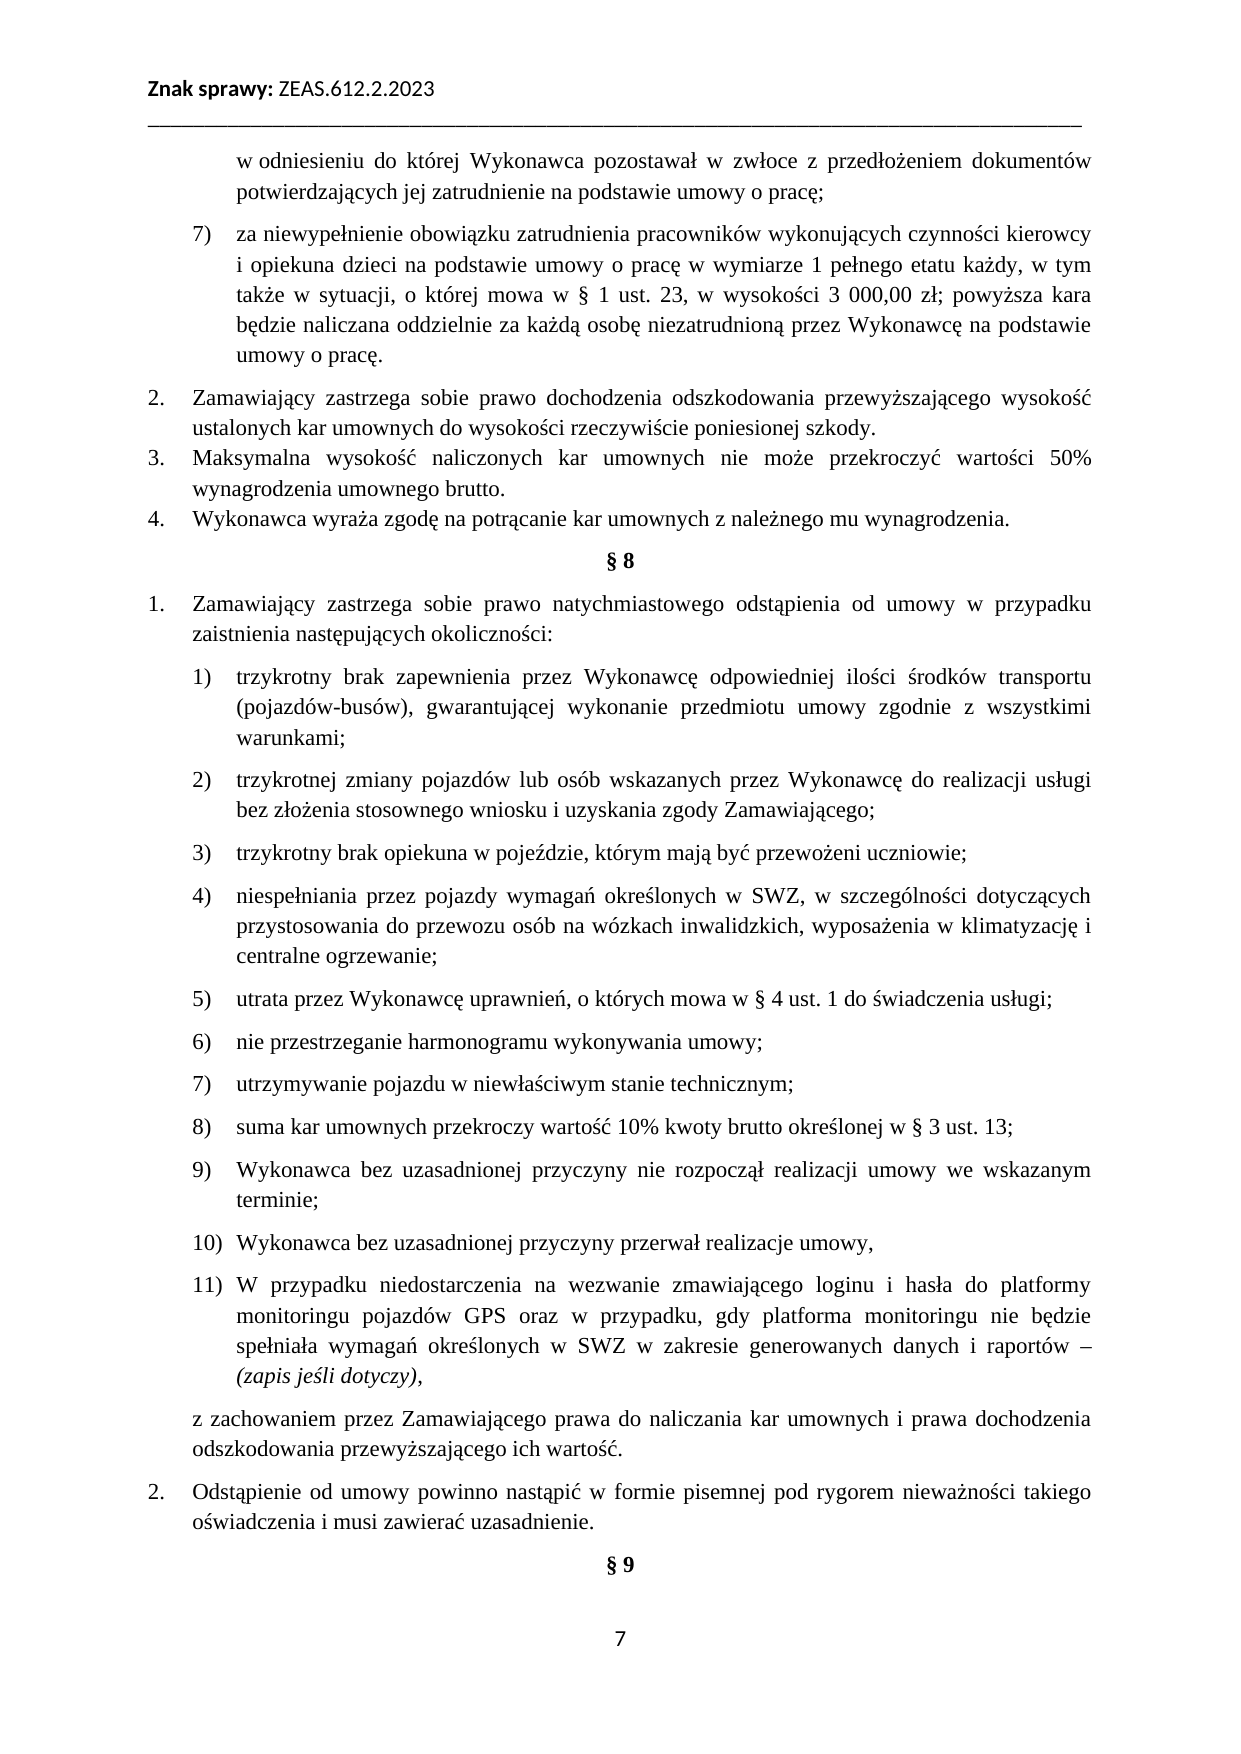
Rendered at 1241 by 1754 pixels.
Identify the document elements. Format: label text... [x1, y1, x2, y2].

text § 9 [148, 1551, 1093, 1577]
list nie przestrzeganie harmonogramu wykonywania umowy; [192, 1028, 1093, 1054]
list suma kar umownych przekroczy wartość 10% kwoty brutto określonej w § 3 ust. 13; [192, 1113, 1093, 1139]
list trzykrotny brak opiekuna w pojeździe, którym mają być przewożeni uczniowie; [192, 839, 1093, 866]
list Odstąpienie od umowy powinno nastąpić w formie pisemnej pod rygorem nieważności takiego oświadczenia i musi zawierać uzasadnienie. [148, 1478, 1093, 1534]
text § 8 [148, 548, 1093, 574]
list za niewypełnienie obowiązku zatrudnienia pracowników wykonujących czynności kierowcy i opiekuna dzieci na podstawie umowy o pracę w wymiarze 1 pełnego etatu każdy, w tym także w sytuacji, o której mowa w § 1 ust. 23, w wysokości 3 000,00 zł; powyższa kara będzie naliczana oddzielnie za każdą osobę niezatrudnioną przez Wykonawcę na podstawie umowy o pracę. [192, 221, 1093, 368]
list W przypadku niedostarczenia na wezwanie zmawiającego loginu i hasła do platformy monitoringu pojazdów GPS oraz w przypadku, gdy platforma monitoringu nie będzie spełniała wymagań określonych w SWZ w zakresie generowanych danych i raportów – (zapis jeśli dotyczy), [192, 1272, 1093, 1388]
list niespełniania przez pojazdy wymagań określonych w SWZ, w szczególności dotyczących przystosowania do przewozu osób na wózkach inwalidzkich, wyposażenia w klimatyzację i centralne ogrzewanie; [192, 882, 1093, 969]
list Zamawiający zastrzega sobie prawo natychmiastowego odstąpienia od umowy w przypadku zaistnienia następujących okoliczności: [148, 590, 1093, 647]
list trzykrotny brak zapewnienia przez Wykonawcę odpowiedniej ilości środków transportu (pojazdów-busów), gwarantującej wykonanie przedmiotu umowy zgodnie z wszystkimi warunkami; [192, 663, 1093, 750]
list utrata przez Wykonawcę uprawnień, o których mowa w § 4 ust. 1 do świadczenia usługi; [192, 985, 1093, 1011]
list trzykrotnej zmiany pojazdów lub osób wskazanych przez Wykonawcę do realizacji usługi bez złożenia stosownego wniosku i uzyskania zgody Zamawiającego; [192, 766, 1093, 823]
list Wykonawca bez uzasadnionej przyczyny nie rozpoczął realizacji umowy we wskazanym terminie; [192, 1156, 1093, 1212]
text z zachowaniem przez Zamawiającego prawa do naliczania kar umownych i prawa dochodzenia odszkodowania przewyższającego ich wartość. [192, 1405, 1093, 1461]
list Wykonawca bez uzasadnionej przyczyny przerwał realizacje umowy, [192, 1229, 1093, 1255]
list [192, 148, 1093, 204]
list Zamawiający zastrzega sobie prawo dochodzenia odszkodowania przewyższającego wysokość ustalonych kar umownych do wysokości rzeczywiście poniesionej szkody. [148, 384, 1093, 441]
list Wykonawca wyraża zgodę na potrącanie kar umownych z należnego mu wynagrodzenia. [148, 505, 1093, 531]
list Maksymalna wysokość naliczonych kar umownych nie może przekroczyć wartości 50% wynagrodzenia umownego brutto. [148, 444, 1093, 501]
list utrzymywanie pojazdu w niewłaściwym stanie technicznym; [192, 1071, 1093, 1097]
